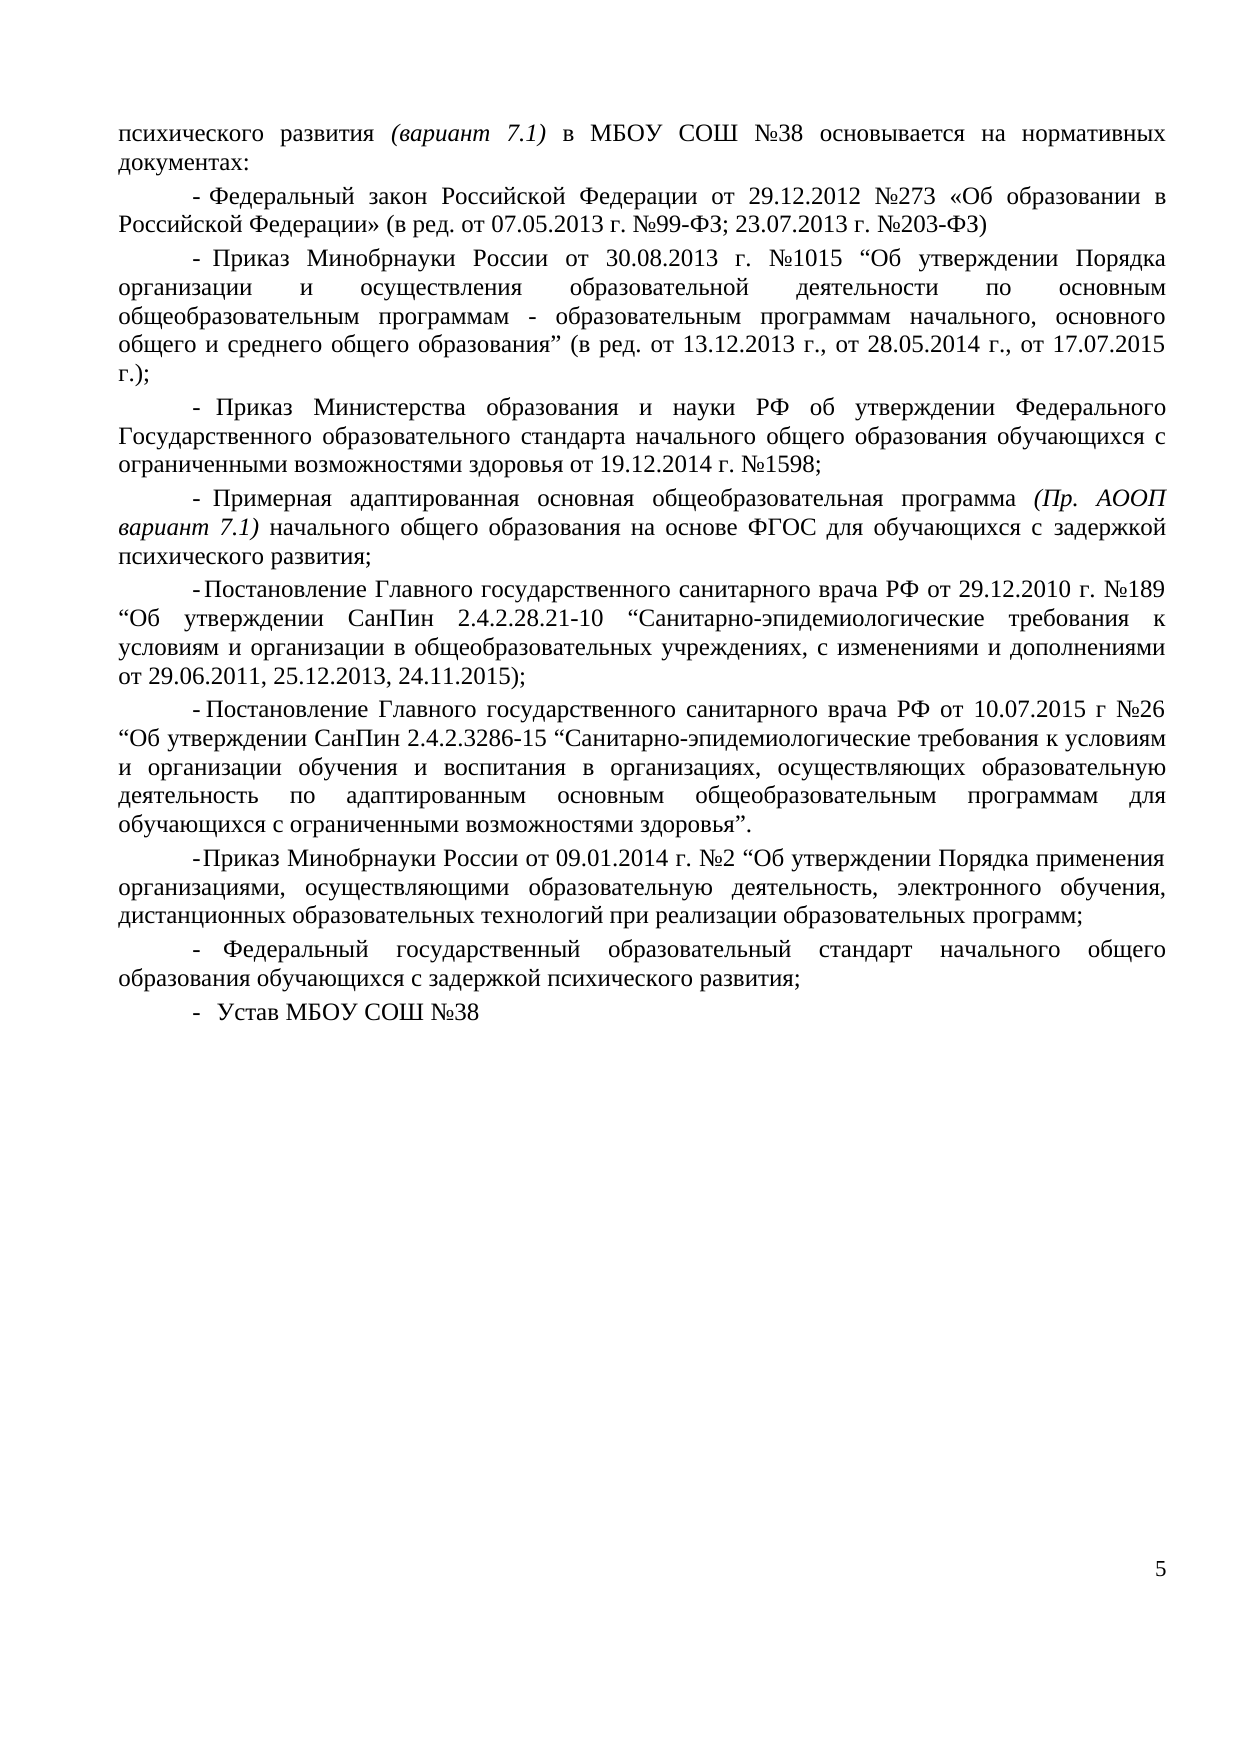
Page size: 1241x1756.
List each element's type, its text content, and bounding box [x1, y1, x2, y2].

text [118, 118, 1166, 176]
list Приказ Министерства образования и науки РФ об утверждении Федерального Государственного образовательного стандарта начального общего образования обучающихся с ограниченными возможностями здоровья от 19.12.2014 г. №1598; [118, 392, 1166, 478]
list Примерная адаптированная основная общеобразовательная программа (Пр. АООП вариант 7.1) начального общего образования на основе ФГОС для обучающихся с задержкой психического развития; [118, 483, 1166, 569]
list Федеральный закон Российской Федерации от 29.12.2012 №273 «Об образовании в Российской Федерации» (в ред. от 07.05.2013 г. №99-ФЗ; 23.07.2013 г. №203-ФЗ) [118, 181, 1166, 238]
list Постановление Главного государственного санитарного врача РФ от 29.12.2010 г. №189 “Об утверждении СанПин 2.4.2.28.21-10 “Санитарно-эпидемиологические требования к условиям и организации в общеобразовательных учреждениях, с изменениями и дополнениями от 29.06.2011, 25.12.2013, 24.11.2015); [118, 574, 1166, 689]
list Приказ Минобрнауки России от 30.08.2013 г. №1015 “Об утверждении Порядка организации и осуществления образовательной деятельности по основным общеобразовательным программам - образовательным программам начального, основного общего и среднего общего образования” (в ред. от 13.12.2013 г., от 28.05.2014 г., от 17.07.2015 г.); [118, 243, 1166, 387]
list Федеральный государственный образовательный стандарт начального общего образования обучающихся с задержкой психического развития; [118, 934, 1166, 992]
list Устав МБОУ СОШ №38 [118, 997, 1166, 1026]
list Постановление Главного государственного санитарного врача РФ от 10.07.2015 г №26 “Об утверждении СанПин 2.4.2.3286-15 “Санитарно-эпидемиологические требования к условиям и организации обучения и воспитания в организациях, осуществляющих образовательную деятельность по адаптированным основным общеобразовательным программам для обучающихся с ограниченными возможностями здоровья”. [118, 694, 1166, 838]
list Приказ Минобрнауки России от 09.01.2014 г. №2 “Об утверждении Порядка применения организациями, осуществляющими образовательную деятельность, электронного обучения, дистанционных образовательных технологий при реализации образовательных программ; [118, 843, 1166, 929]
